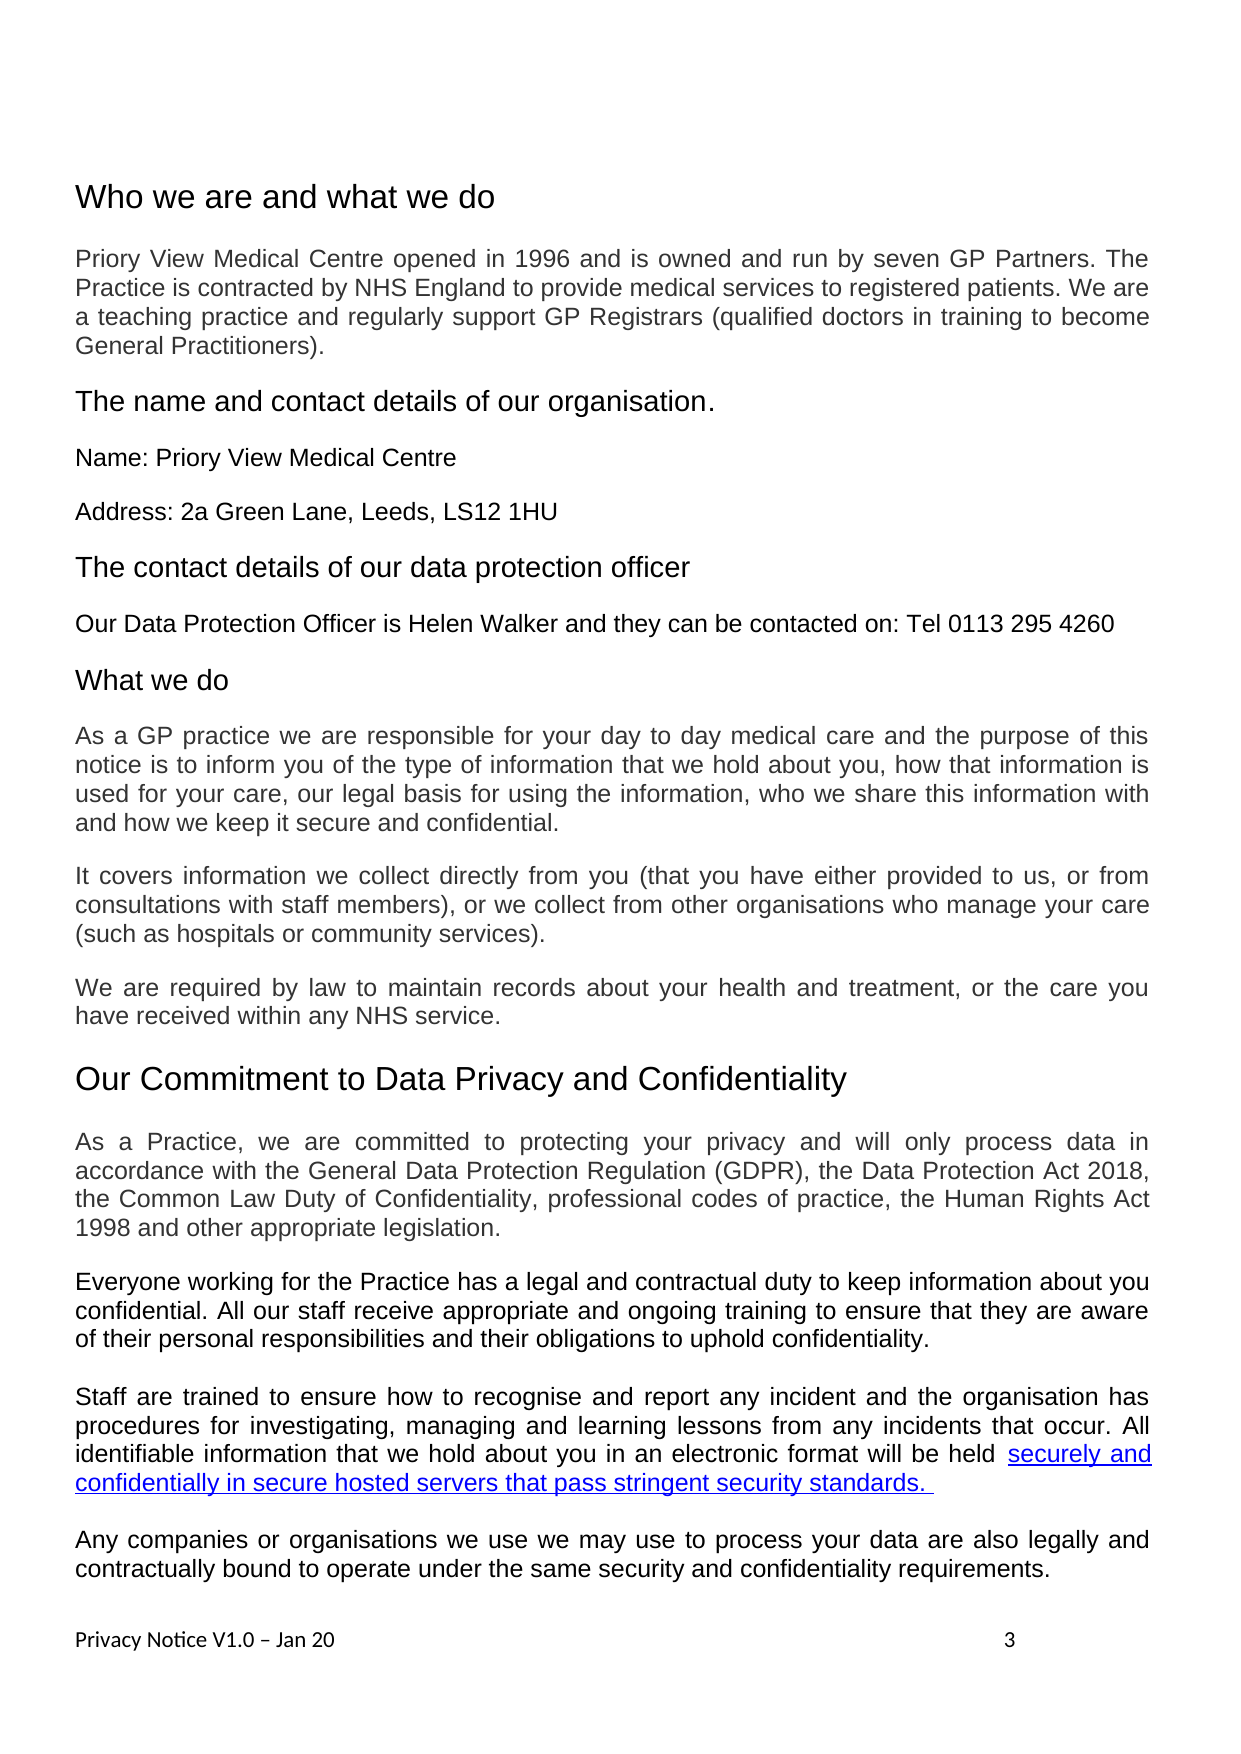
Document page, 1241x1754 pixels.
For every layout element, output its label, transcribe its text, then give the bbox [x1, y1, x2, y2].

text Any companies or organisations we use we may use to process your data are also legally and contractually bound to operate under the same security and confidentiality requirements. [75, 1525, 1152, 1582]
text We are required by law to maintain records about your health and treatment, or the care you have received within any NHS service. [75, 973, 1152, 1030]
text The contact details of our data protection officer [75, 551, 1152, 584]
text It covers information we collect directly from you (that you have either provided to us, or from consultations with staff members), or we collect from other organisations who manage your care (such as hospitals or community services). [75, 861, 1152, 948]
text Everyone working for the Practice has a legal and contractual duty to keep information about you confidential. All our staff receive appropriate and ongoing training to ensure that they are aware of their personal responsibilities and their obligations to uphold confidentiality. [75, 1267, 1152, 1353]
text The name and contact details of our organisation. [75, 384, 1152, 418]
text Name: Priory View Medical Centre [75, 443, 1152, 472]
text Staff are trained to ensure how to recognise and report any incident and the organisation has procedures for investigating, managing and learning lessons from any incidents that occur. All identifiable information that we hold about you in an electronic format will be held securely and confidentially in secure hosted servers that pass stringent security standards. [75, 1382, 1152, 1497]
text What we do [75, 663, 1152, 696]
subtitle Our Commitment to Data Privacy and Confidentiality [75, 1059, 1152, 1098]
text Our Data Protection Officer is Helen Walker and they can be contacted on: Tel 0113 295 4260 [75, 609, 1152, 638]
text As a Practice, we are committed to protecting your privacy and will only process data in accordance with the General Data Protection Regulation (GDPR), the Data Protection Act 2018, the Common Law Duty of Confidentiality, professional codes of practice, the Human Rights Act 1998 and other appropriate legislation. [75, 1127, 1152, 1242]
subtitle Who we are and what we do [75, 177, 1152, 215]
text Address: 2a Green Lane, Leeds, LS12 1HU [75, 497, 1152, 526]
text Priory View Medical Centre opened in 1996 and is owned and run by seven GP Partners. The Practice is contracted by NHS England to provide medical services to registered patients. We are a teaching practice and regularly support GP Registrars (qualified doctors in training to become General Practitioners). [75, 244, 1152, 359]
text As a GP practice we are responsible for your day to day medical care and the purpose of this notice is to inform you of the type of information that we hold about you, how that information is used for your care, our legal basis for using the information, who we share this information with and how we keep it secure and confidential. [75, 721, 1152, 836]
